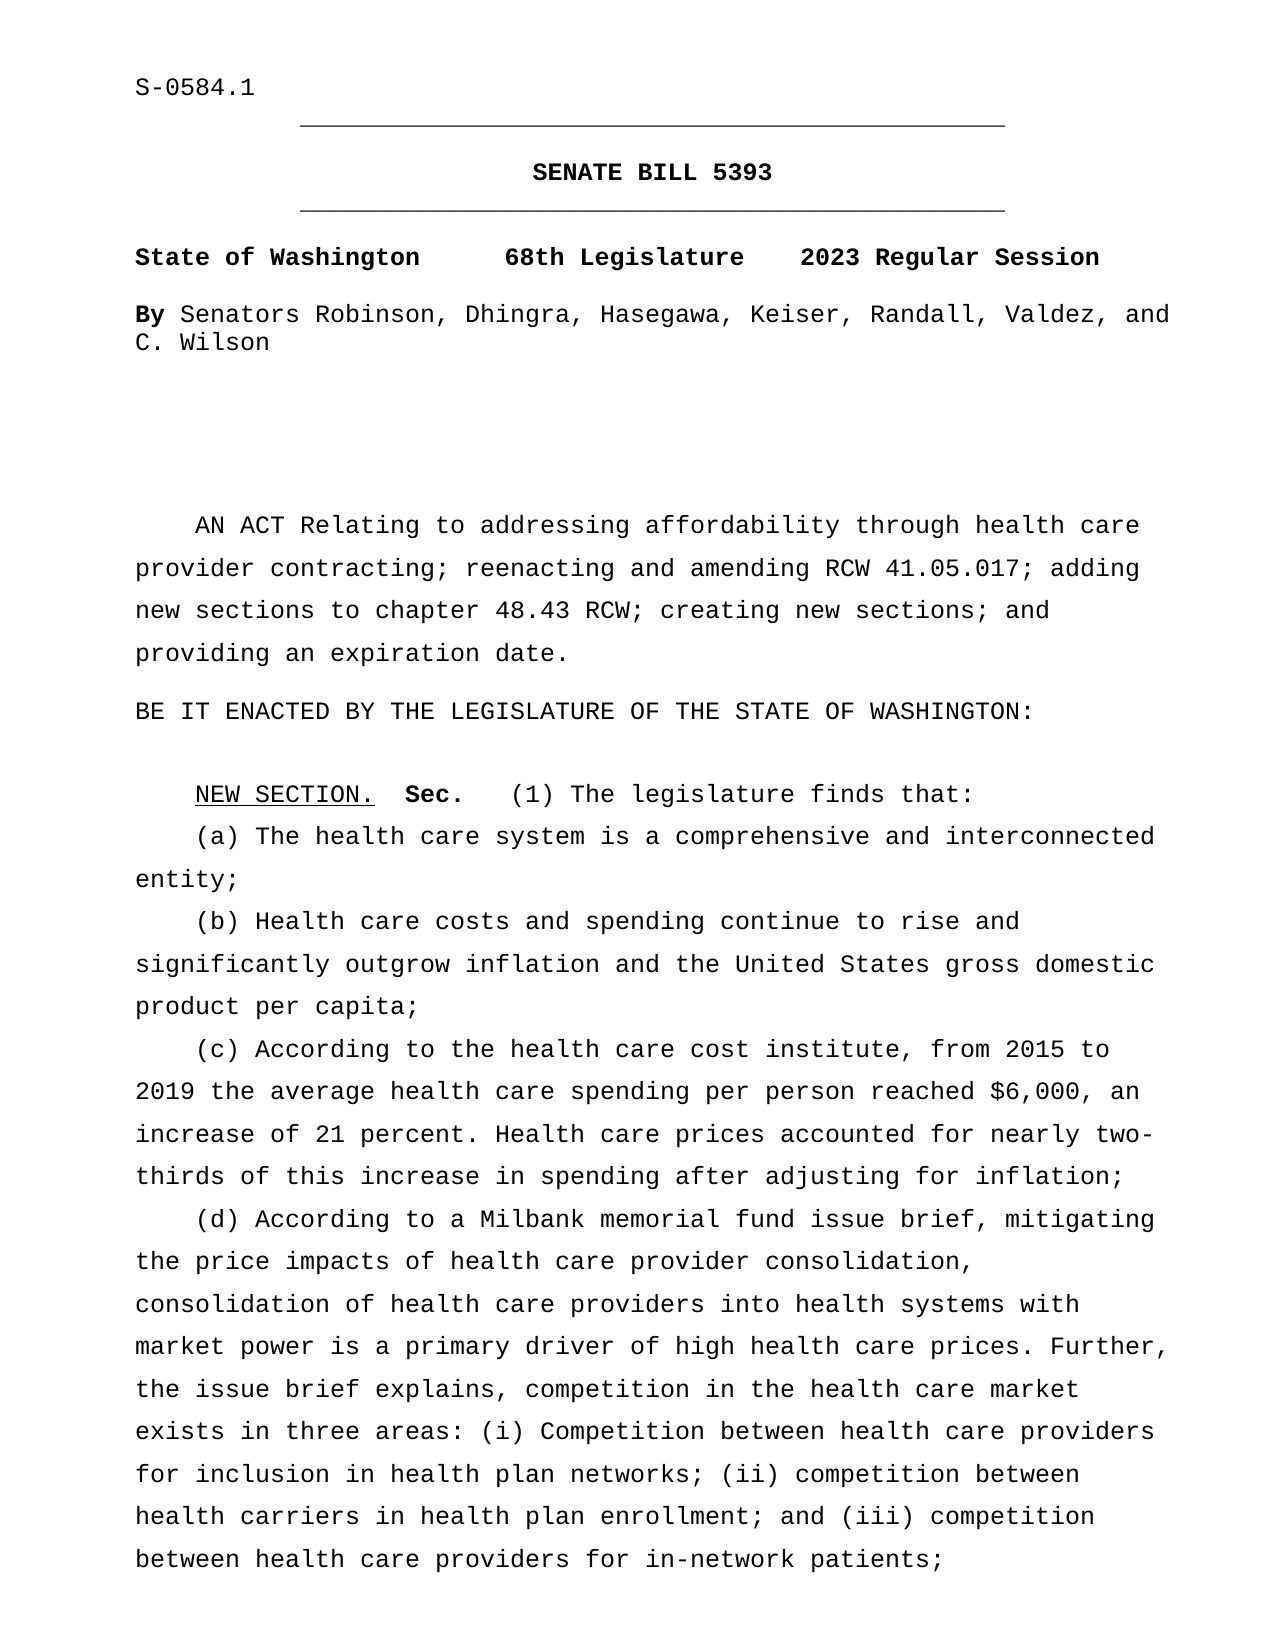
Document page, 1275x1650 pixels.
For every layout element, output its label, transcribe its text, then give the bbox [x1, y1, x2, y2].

text AN ACT Relating to addressing affordability through health care provider contracting; reenacting and amending RCW 41.05.017; adding new sections to chapter 48.43 RCW; creating new sections; and providing an expiration date. [135, 500, 1170, 670]
text _______________________________________________ [135, 103, 1170, 132]
text NEW SECTION. Sec. (1) The legislature finds that: [135, 768, 1170, 811]
text State of Washington 68th Legislature 2023 Regular Session [135, 245, 1170, 273]
text By Senators Robinson, Dhingra, Hasegawa, Keiser, Randall, Valdez, and C. Wilson [135, 302, 1170, 358]
text (c) According to the health care cost institute, from 2015 to 2019 the average health care spending per person reached $6,000, an increase of 21 percent. Health care prices accounted for nearly two-thirds of this increase in spending after adjusting for inflation; [135, 1023, 1170, 1193]
text _______________________________________________ [135, 188, 1170, 217]
text S-0584.1 [135, 75, 1170, 103]
text SENATE BILL 5393 [135, 160, 1170, 188]
text (b) Health care costs and spending continue to rise and significantly outgrow inflation and the United States gross domestic product per capita; [135, 896, 1170, 1023]
text BE IT ENACTED BY THE LEGISLATURE OF THE STATE OF WASHINGTON: [135, 698, 1170, 727]
text (d) According to a Milbank memorial fund issue brief, mitigating the price impacts of health care provider consolidation, consolidation of health care providers into health systems with market power is a primary driver of high health care prices. Further, the issue brief explains, competition in the health care market exists in three areas: (i) Competition between health care providers for inclusion in health plan networks; (ii) competition between health carriers in health plan enrollment; and (iii) competition between health care providers for in-network patients; [135, 1193, 1170, 1576]
text (a) The health care system is a comprehensive and interconnected entity; [135, 811, 1170, 896]
